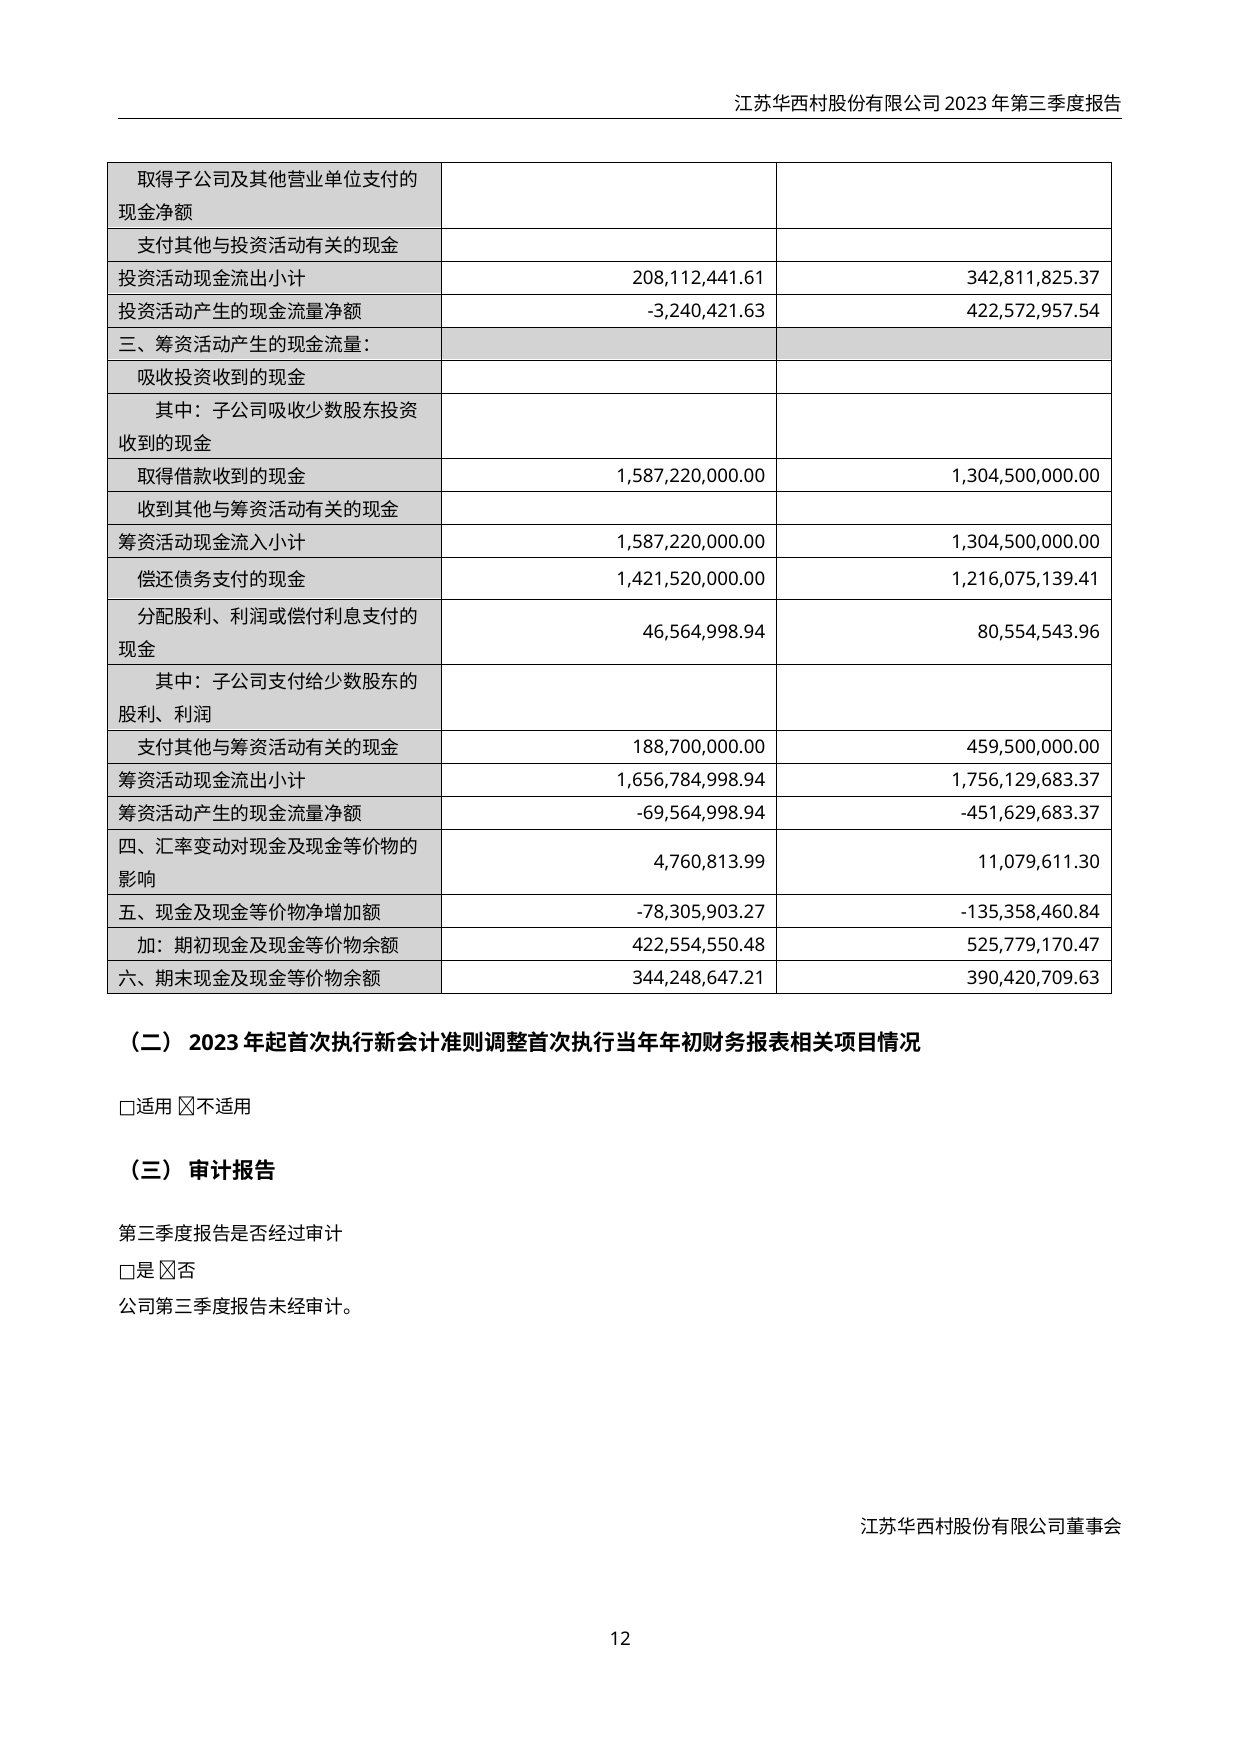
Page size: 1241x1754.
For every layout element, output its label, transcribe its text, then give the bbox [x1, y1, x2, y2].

table_cell 其中：子公司支付给少数股东的股利、利润 [108, 665, 441, 729]
table_cell 投资活动现金流出小计 [108, 262, 441, 293]
table_cell 422,572,957.54 [777, 295, 1111, 327]
table_cell [777, 394, 1111, 458]
table_cell -78,305,903.27 [442, 895, 776, 927]
table_cell 208,112,441.61 [442, 262, 776, 293]
table_cell [442, 394, 776, 458]
table_cell 422,554,550.48 [442, 928, 776, 960]
subtitle （二） 2023年起首次执行新会计准则调整首次执行当年年初财务报表相关项目情况 [118, 1025, 1122, 1057]
text 第三季度报告是否经过审计 [118, 1216, 1122, 1249]
table_cell [777, 361, 1111, 393]
table_cell [777, 328, 1111, 359]
table_cell 四、汇率变动对现金及现金等价物的影响 [108, 830, 441, 894]
table_cell 4,760,813.99 [442, 830, 776, 894]
subtitle （三） 审计报告 [118, 1152, 1122, 1185]
table_cell 1,756,129,683.37 [777, 764, 1111, 796]
table_cell 吸收投资收到的现金 [108, 361, 441, 393]
table_cell 1,304,500,000.00 [777, 525, 1111, 557]
table_cell -69,564,998.94 [442, 797, 776, 829]
table_cell 1,304,500,000.00 [777, 459, 1111, 491]
text □适用 不适用 [118, 1089, 1122, 1121]
table_cell [777, 492, 1111, 524]
table_cell -135,358,460.84 [777, 895, 1111, 927]
text 公司第三季度报告未经审计。 [118, 1289, 1122, 1322]
text 江苏华西村股份有限公司董事会 [118, 1509, 1122, 1542]
table_cell 188,700,000.00 [442, 731, 776, 763]
table_cell [442, 163, 776, 227]
table_cell -451,629,683.37 [777, 797, 1111, 829]
table_cell 1,421,520,000.00 [442, 558, 776, 598]
table_cell 其中：子公司吸收少数股东投资收到的现金 [108, 394, 441, 458]
table_cell 1,587,220,000.00 [442, 525, 776, 557]
table_cell 1,656,784,998.94 [442, 764, 776, 796]
table_cell 80,554,543.96 [777, 600, 1111, 664]
table_cell [777, 163, 1111, 227]
table_cell 收到其他与筹资活动有关的现金 [108, 492, 441, 524]
table_cell 筹资活动现金流入小计 [108, 525, 441, 557]
table_cell 取得子公司及其他营业单位支付的现金净额 [108, 163, 441, 227]
table_cell 11,079,611.30 [777, 830, 1111, 894]
table_cell 五、现金及现金等价物净增加额 [108, 895, 441, 927]
table_cell [442, 665, 776, 729]
table_cell 46,564,998.94 [442, 600, 776, 664]
table_cell [442, 328, 776, 359]
table_cell [777, 229, 1111, 261]
table_cell 六、期末现金及现金等价物余额 [108, 961, 441, 993]
table_cell 342,811,825.37 [777, 262, 1111, 293]
table_cell 取得借款收到的现金 [108, 459, 441, 491]
table_cell 支付其他与筹资活动有关的现金 [108, 731, 441, 763]
table_cell 偿还债务支付的现金 [108, 558, 441, 598]
table_cell 加：期初现金及现金等价物余额 [108, 928, 441, 960]
table_cell [442, 229, 776, 261]
table_cell [442, 361, 776, 393]
table_cell 筹资活动产生的现金流量净额 [108, 797, 441, 829]
table_cell 525,779,170.47 [777, 928, 1111, 960]
table_cell 390,420,709.63 [777, 961, 1111, 993]
table_cell [442, 492, 776, 524]
table_cell 支付其他与投资活动有关的现金 [108, 229, 441, 261]
table_cell -3,240,421.63 [442, 295, 776, 327]
table_cell [777, 665, 1111, 729]
table_cell 459,500,000.00 [777, 731, 1111, 763]
table_cell 344,248,647.21 [442, 961, 776, 993]
table_cell 投资活动产生的现金流量净额 [108, 295, 441, 327]
table_cell 1,587,220,000.00 [442, 459, 776, 491]
table_cell 分配股利、利润或偿付利息支付的现金 [108, 600, 441, 664]
table_cell 筹资活动现金流出小计 [108, 764, 441, 796]
table_cell 1,216,075,139.41 [777, 558, 1111, 598]
table_cell 三、筹资活动产生的现金流量： [108, 328, 441, 359]
text □是 否 [118, 1253, 1122, 1285]
